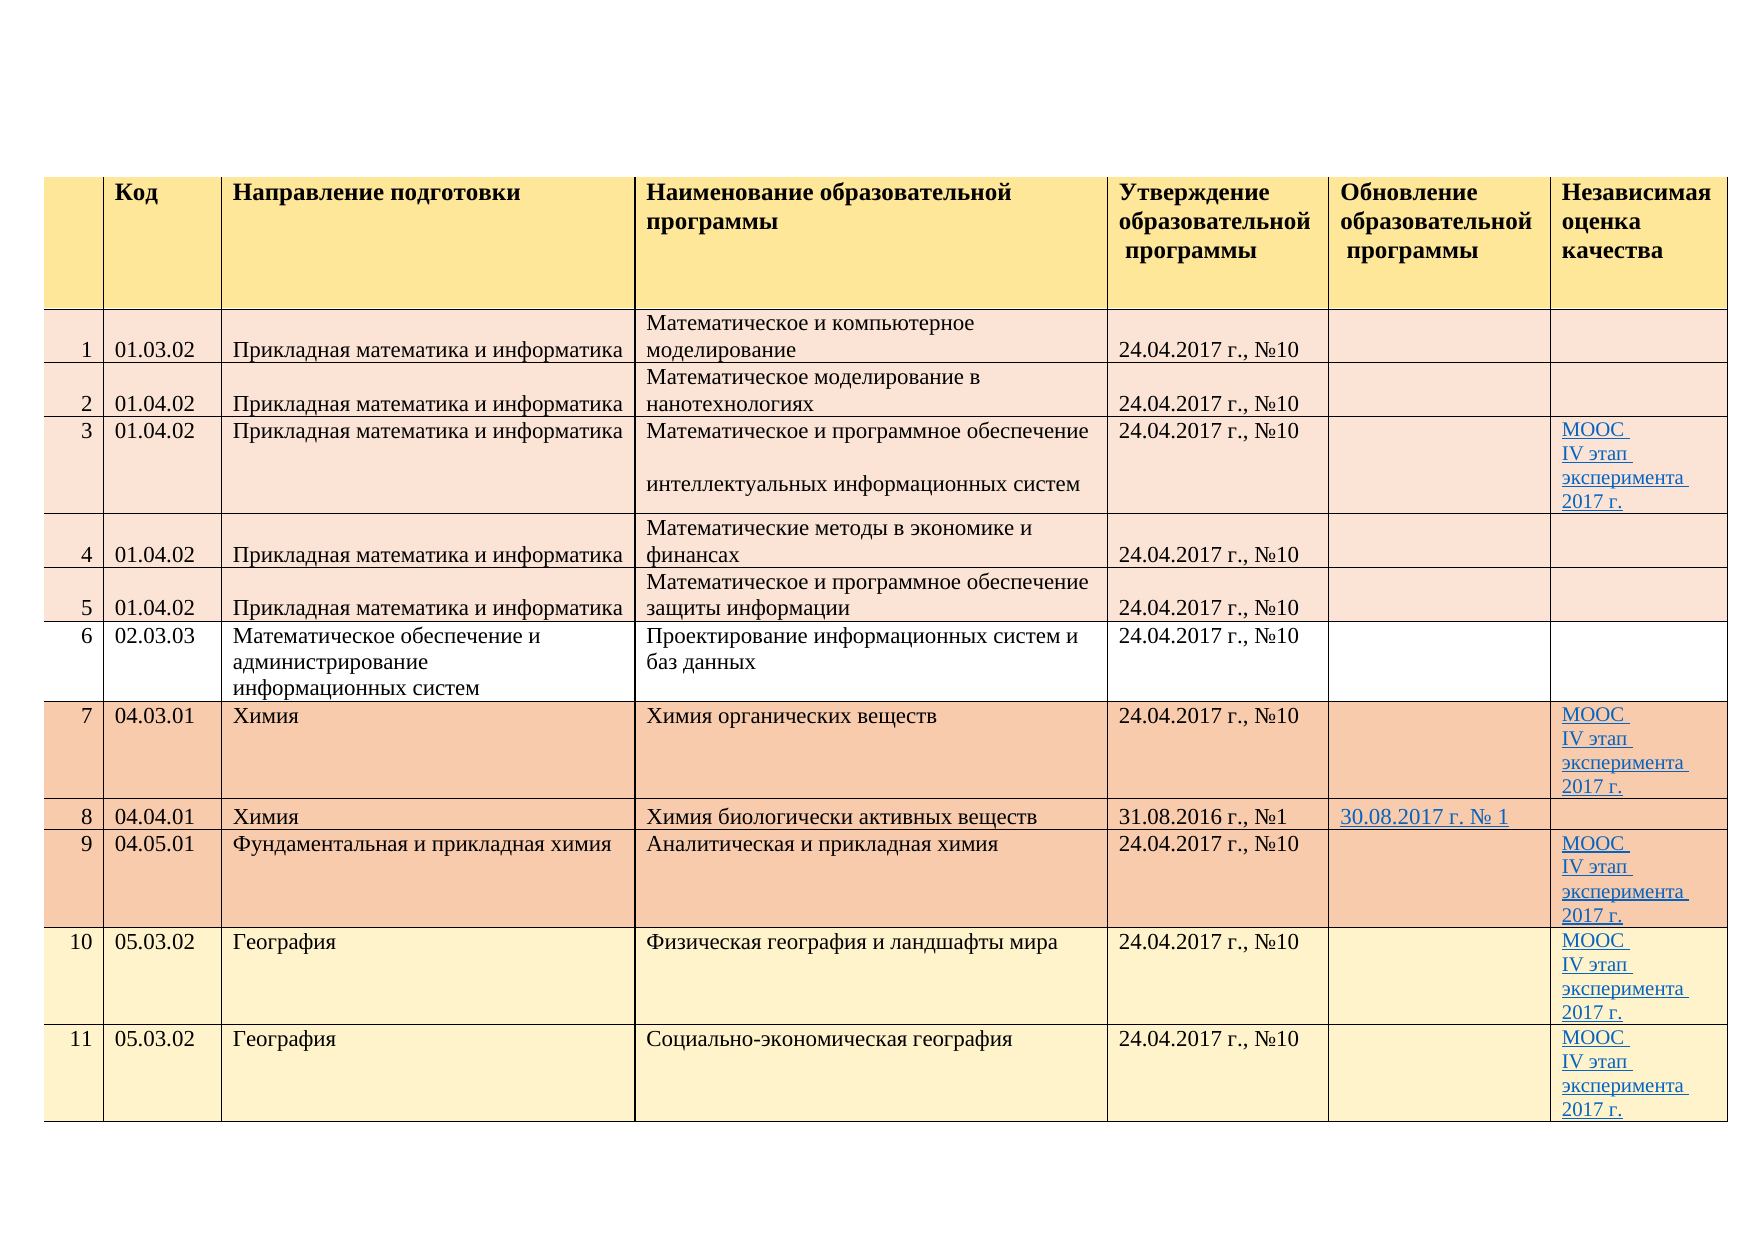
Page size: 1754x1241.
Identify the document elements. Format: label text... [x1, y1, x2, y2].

table_cell Химия органических веществ [636, 702, 1107, 798]
table_cell [1329, 363, 1550, 416]
table_cell [1551, 514, 1727, 567]
table_cell Прикладная математика и информатика [222, 514, 634, 567]
table_header Утверждение образовательной программы [1108, 177, 1328, 308]
table_cell География [222, 1025, 634, 1121]
table_cell 10 [44, 928, 103, 1024]
table_cell 04.03.01 [104, 702, 221, 798]
table_cell Математическое моделирование в нанотехнологиях [636, 363, 1107, 416]
table_cell Социально-экономическая география [636, 1025, 1107, 1121]
table_cell 24.04.2017 г., №10 [1108, 514, 1328, 567]
table_cell 2 [44, 363, 103, 416]
table_cell 30.08.2017 г. № 1 [1329, 799, 1550, 829]
table_cell [1551, 363, 1727, 416]
table_cell 04.05.01 [104, 830, 221, 927]
table_cell Прикладная математика и информатика [222, 310, 634, 362]
table_cell [1329, 310, 1550, 362]
table_cell 24.04.2017 г., №10 [1108, 622, 1328, 701]
table_cell Прикладная математика и информатика [222, 417, 634, 513]
table_cell [1329, 1025, 1550, 1121]
table_cell 24.04.2017 г., №10 [1108, 363, 1328, 416]
table_cell МООС IV этап эксперимента 2017 г. [1551, 1025, 1727, 1121]
table_cell 11 [44, 1025, 103, 1121]
table_cell [1329, 568, 1550, 621]
table_cell 01.04.02 [104, 363, 221, 416]
table_cell Математическое и программное обеспечение интеллектуальных информационных систем [636, 417, 1107, 513]
table_cell [1551, 310, 1727, 362]
table_cell МООС IV этап эксперимента 2017 г. [1551, 928, 1727, 1024]
table_cell [1329, 514, 1550, 567]
table_header Наименование образовательной программы [636, 177, 1107, 308]
table_cell Математическое и компьютерное моделирование [636, 310, 1107, 362]
table_cell 3 [44, 417, 103, 513]
table_header Код [104, 177, 221, 308]
table_cell География [222, 928, 634, 1024]
table_cell 8 [44, 799, 103, 829]
table_cell [1329, 702, 1550, 798]
table_cell Прикладная математика и информатика [222, 568, 634, 621]
table_cell Проектирование информационных систем и баз данных [636, 622, 1107, 701]
table_cell 24.04.2017 г., №10 [1108, 830, 1328, 927]
table_cell 24.04.2017 г., №10 [1108, 310, 1328, 362]
table_cell [1329, 417, 1550, 513]
table_cell 7 [44, 702, 103, 798]
table_cell 24.04.2017 г., №10 [1108, 417, 1328, 513]
table_cell Прикладная математика и информатика [222, 363, 634, 416]
table_cell 05.03.02 [104, 928, 221, 1024]
table_cell 01.04.02 [104, 568, 221, 621]
table_cell [1551, 568, 1727, 621]
table_header [44, 177, 103, 308]
table_cell Химия биологически активных веществ [636, 799, 1107, 829]
table_cell 24.04.2017 г., №10 [1108, 568, 1328, 621]
table_cell Физическая география и ландшафты мира [636, 928, 1107, 1024]
table_cell Аналитическая и прикладная химия [636, 830, 1107, 927]
table_cell 9 [44, 830, 103, 927]
table_cell 01.03.02 [104, 310, 221, 362]
table_cell 24.04.2017 г., №10 [1108, 702, 1328, 798]
table_cell 02.03.03 [104, 622, 221, 701]
table_cell 31.08.2016 г., №1 [1108, 799, 1328, 829]
table_cell [1329, 622, 1550, 701]
table_cell 5 [44, 568, 103, 621]
table_cell [1329, 928, 1550, 1024]
table_cell Химия [222, 799, 634, 829]
table_cell МООС IV этап эксперимента 2017 г. [1551, 830, 1727, 927]
table_cell 24.04.2017 г., №10 [1108, 1025, 1328, 1121]
table_cell МООС IV этап эксперимента 2017 г. [1551, 417, 1727, 513]
table_header Независимая оценка качества [1551, 177, 1727, 308]
table_cell [1329, 830, 1550, 927]
table_cell 1 [44, 310, 103, 362]
table_cell 01.04.02 [104, 417, 221, 513]
table_header Обновление образовательной программы [1329, 177, 1550, 308]
table_cell Математические методы в экономике и финансах [636, 514, 1107, 567]
table_cell 01.04.02 [104, 514, 221, 567]
table_cell 05.03.02 [104, 1025, 221, 1121]
table_cell [1551, 799, 1727, 829]
table_cell МООС IV этап эксперимента 2017 г. [1551, 702, 1727, 798]
table_cell 04.04.01 [104, 799, 221, 829]
table_cell Математическое и программное обеспечение защиты информации [636, 568, 1107, 621]
table_cell Фундаментальная и прикладная химия [222, 830, 634, 927]
table_header Направление подготовки [222, 177, 634, 308]
table_cell Математическое обеспечение и администрирование информационных систем [222, 622, 634, 701]
table_cell Химия [222, 702, 634, 798]
table_cell 4 [44, 514, 103, 567]
table_cell 24.04.2017 г., №10 [1108, 928, 1328, 1024]
table_cell [1551, 622, 1727, 701]
table_cell 6 [44, 622, 103, 701]
